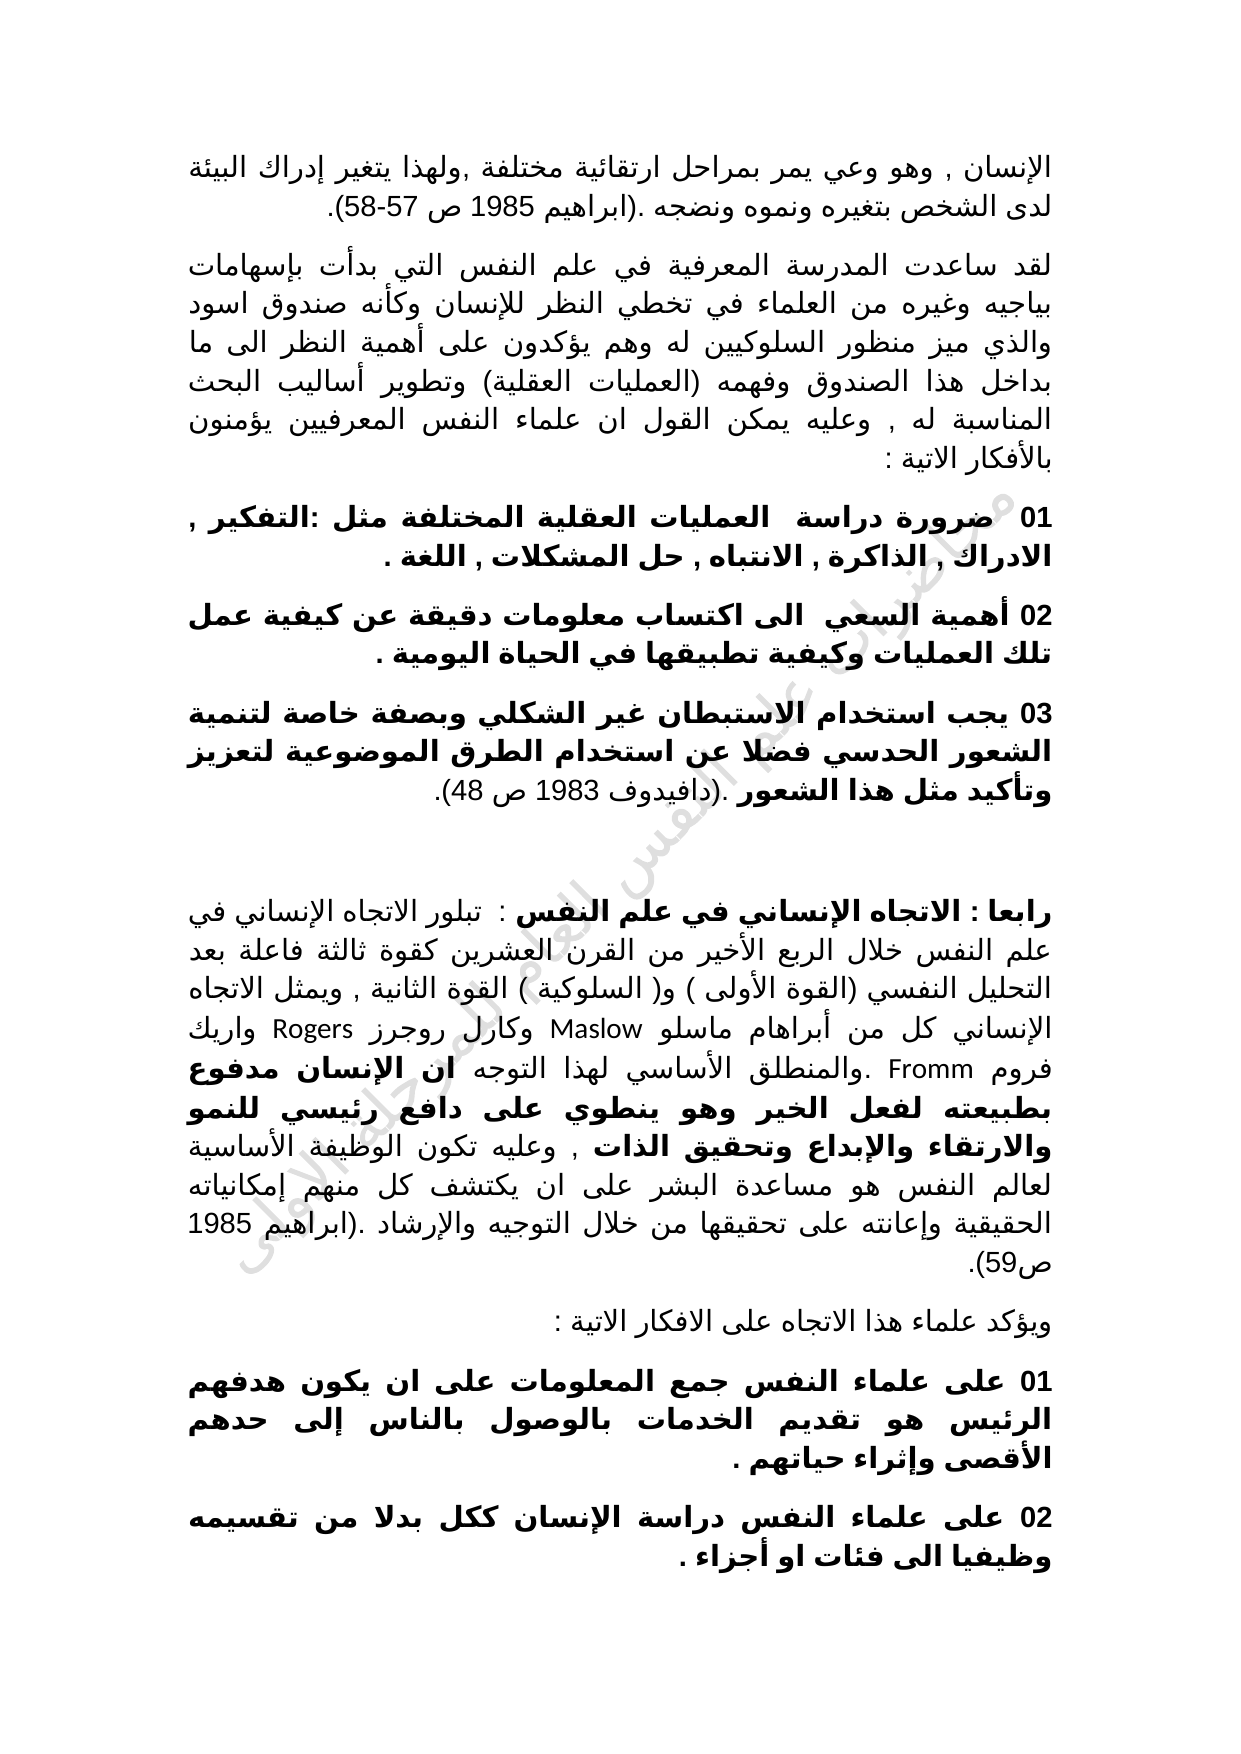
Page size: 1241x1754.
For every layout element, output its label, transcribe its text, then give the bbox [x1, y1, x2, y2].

text 02 على علماء النفس دراسة الإنسان ككل بدلا من تقسيمه وظيفيا الى فئات او أجزاء . [187, 1500, 1053, 1572]
text 03 يجب استخدام الاستبطان غير الشكلي وبصفة خاصة لتنمية الشعور الحدسي فضلا عن استخدام الطرق الموضوعية لتعزيز وتأكيد مثل هذا الشعور .(دافيدوف 1983 ص 48). [187, 696, 1053, 806]
text لقد ساعدت المدرسة المعرفية في علم النفس التي بدأت بإسهامات بياجيه وغيره من العلماء في تخطي النظر للإنسان وكأنه صندوق اسود والذي ميز منظور السلوكيين له وهم يؤكدون على أهمية النظر الى ما بداخل هذا الصندوق وفهمه (العمليات العقلية) وتطوير أساليب البحث المناسبة له , وعليه يمكن القول ان علماء النفس المعرفيين يؤمنون بالأفكار الاتية : [187, 248, 1053, 474]
text 01 ضرورة دراسة العمليات العقلية المختلفة مثل :التفكير , الادراك , الذاكرة , الانتباه , حل المشكلات , اللغة . [187, 500, 1053, 572]
text ويؤكد علماء هذا الاتجاه على الافكار الاتية : [187, 1304, 1053, 1338]
text 01 على علماء النفس جمع المعلومات على ان يكون هدفهم الرئيس هو تقديم الخدمات بالوصول بالناس إلى حدهم الأقصى وإثراء حياتهم . [187, 1364, 1053, 1474]
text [187, 150, 1053, 222]
text رابعا : الاتجاه الإنساني في علم النفس : تبلور الاتجاه الإنساني في علم النفس خلال الربع الأخير من القرن العشرين كقوة ثالثة فاعلة بعد التحليل النفسي (القوة الأولى ) و( السلوكية ) القوة الثانية , ويمثل الاتجاه الإنساني كل من أبراهام ماسلو Maslow وكارل روجرز Rogers واريك فروم Fromm .والمنطلق الأساسي لهذا التوجه ان الإنسان مدفوع بطبيعته لفعل الخير وهو ينطوي على دافع رئيسي للنمو والارتقاء والإبداع وتحقيق الذات , وعليه تكون الوظيفة الأساسية لعالم النفس هو مساعدة البشر على ان يكتشف كل منهم إمكانياته الحقيقية وإعانته على تحقيقها من خلال التوجيه والإرشاد .(ابراهيم 1985 ص59). [187, 894, 1053, 1279]
text 02 أهمية السعي الى اكتساب معلومات دقيقة عن كيفية عمل تلك العمليات وكيفية تطبيقها في الحياة اليومية . [187, 598, 1053, 670]
